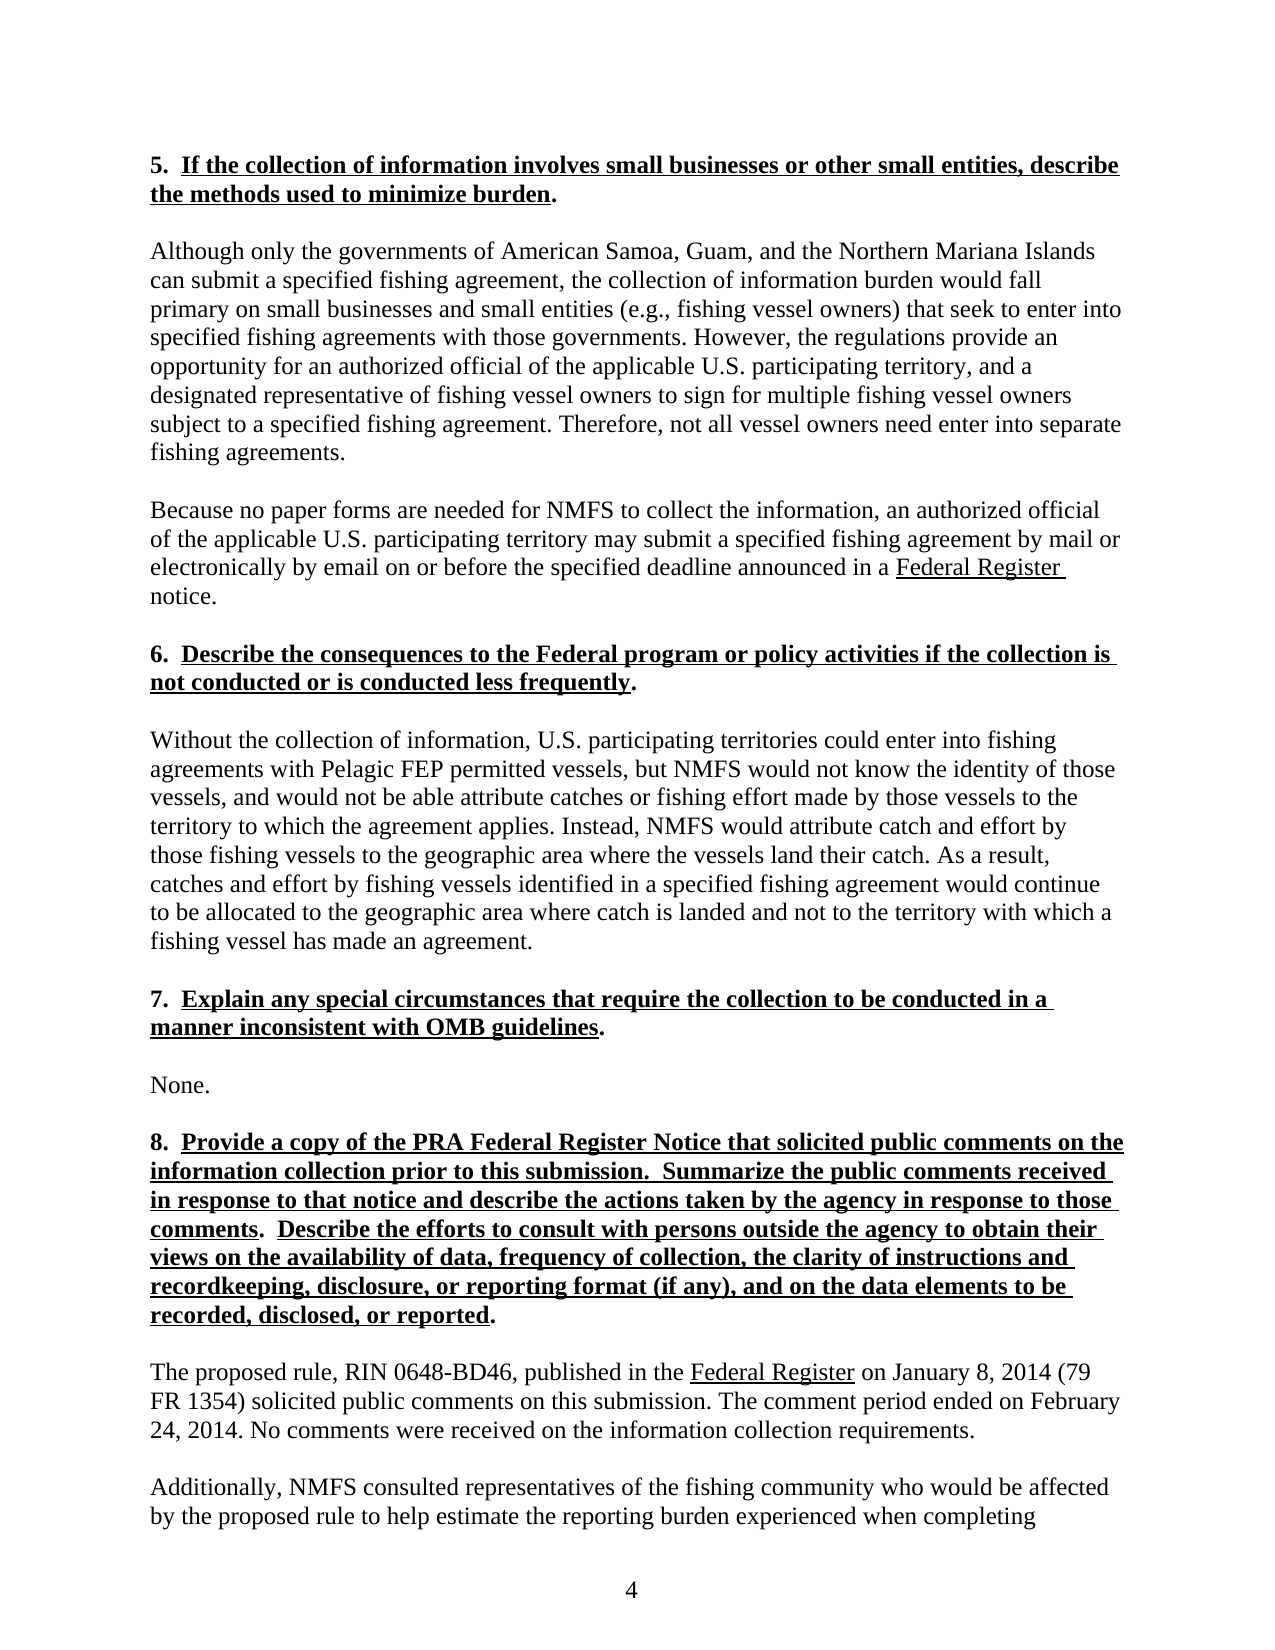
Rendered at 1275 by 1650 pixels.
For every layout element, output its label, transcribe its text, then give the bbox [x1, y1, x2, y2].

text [150, 1472, 1125, 1530]
text The proposed rule, RIN 0648-BD46, published in the Federal Register on January 8, 2014 (79 FR 1354) solicited public comments on this submission. The comment period ended on February 24, 2014. No comments were received on the information collection requirements. [150, 1357, 1125, 1444]
text 5. If the collection of information involves small businesses or other small entities, describe the methods used to minimize burden. [150, 150, 1125, 207]
text Without the collection of information, U.S. participating territories could enter into fishing agreements with Pelagic FEP permitted vessels, but NMFS would not know the identity of those vessels, and would not be able attribute catches or fishing effort made by those vessels to the territory to which the agreement applies. Instead, NMFS would attribute catch and effort by those fishing vessels to the geographic area where the vessels land their catch. As a result, catches and effort by fishing vessels identified in a specified fishing agreement would continue to be allocated to the geographic area where catch is landed and not to the territory with which a fishing vessel has made an agreement. [150, 725, 1125, 955]
text Although only the governments of American Samoa, Guam, and the Northern Mariana Islands can submit a specified fishing agreement, the collection of information burden would fall primary on small businesses and small entities (e.g., fishing vessel owners) that seek to enter into specified fishing agreements with those governments. However, the regulations provide an opportunity for an authorized official of the applicable U.S. participating territory, and a designated representative of fishing vessel owners to sign for multiple fishing vessel owners subject to a specified fishing agreement. Therefore, not all vessel owners need enter into separate fishing agreements. [150, 236, 1125, 466]
text 8. Provide a copy of the PRA Federal Register Notice that solicited public comments on the information collection prior to this submission. Summarize the public comments received in response to that notice and describe the actions taken by the agency in response to those comments. Describe the efforts to consult with persons outside the agency to obtain their views on the availability of data, frequency of collection, the clarity of instructions and recordkeeping, disclosure, or reporting format (if any), and on the data elements to be recorded, disclosed, or reported. [150, 1127, 1125, 1329]
text 6. Describe the consequences to the Federal program or policy activities if the collection is not conducted or is conducted less frequently. [150, 639, 1125, 696]
text None. [150, 1070, 1125, 1099]
text Because no paper forms are needed for NMFS to collect the information, an authorized official of the applicable U.S. participating territory may submit a specified fishing agreement by mail or electronically by email on or before the specified deadline announced in a Federal Register notice. [150, 495, 1125, 610]
text 7. Explain any special circumstances that require the collection to be conducted in a manner inconsistent with OMB guidelines. [150, 984, 1125, 1041]
